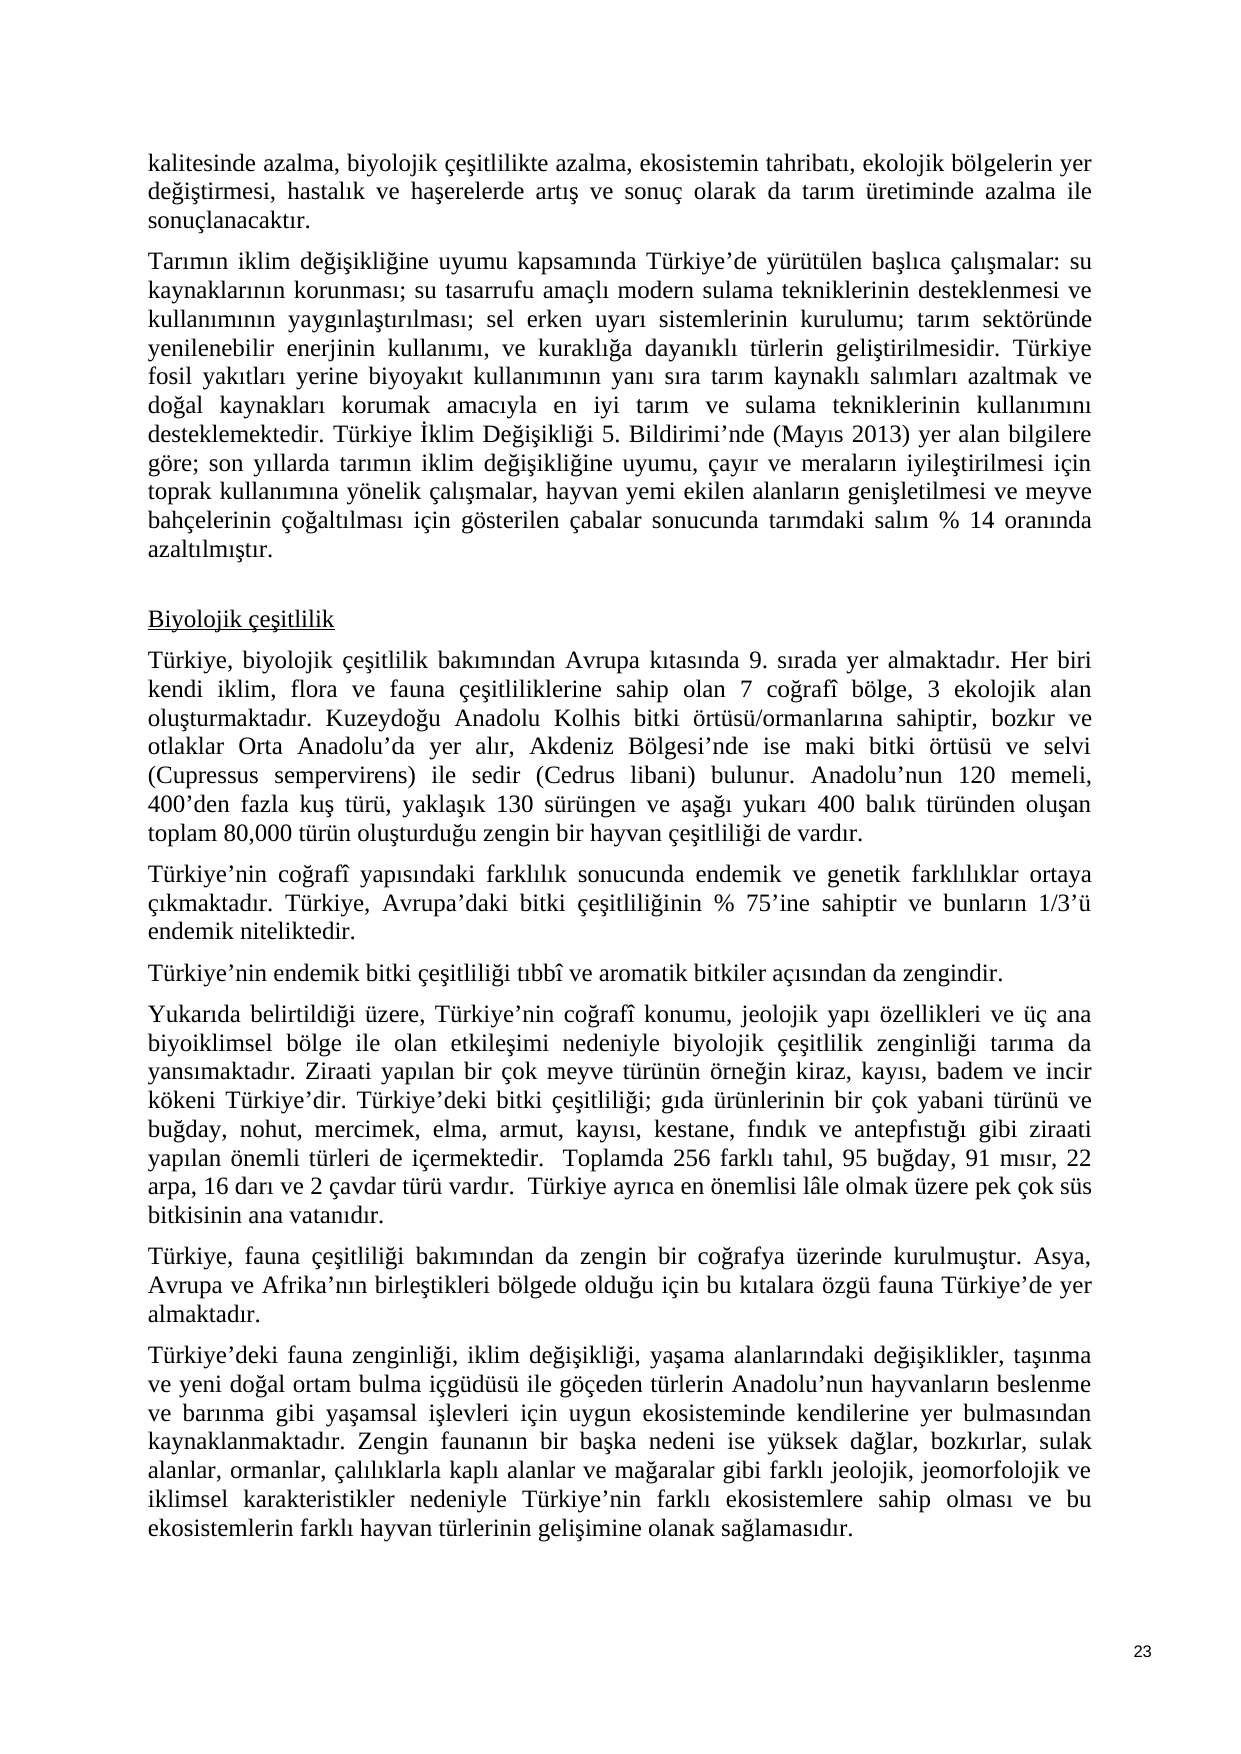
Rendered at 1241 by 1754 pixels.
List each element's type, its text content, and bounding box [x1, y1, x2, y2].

text Tarımın iklim değişikliğine uyumu kapsamında Türkiye’de yürütülen başlıca çalışmalar: su kaynaklarının korunması; su tasarrufu amaçlı modern sulama tekniklerinin desteklenmesi ve kullanımının yaygınlaştırılması; sel erken uyarı sistemlerinin kurulumu; tarım sektöründe yenilenebilir enerjinin kullanımı, ve kuraklığa dayanıklı türlerin geliştirilmesidir. Türkiye fosil yakıtları yerine biyoyakıt kullanımının yanı sıra tarım kaynaklı salımları azaltmak ve doğal kaynakları korumak amacıyla en iyi tarım ve sulama tekniklerinin kullanımını desteklemektedir. Türkiye İklim Değişikliği 5. Bildirimi’nde (Mayıs 2013) yer alan bilgilere göre; son yıllarda tarımın iklim değişikliğine uyumu, çayır ve meraların iyileştirilmesi için toprak kullanımına yönelik çalışmalar, hayvan yemi ekilen alanların genişletilmesi ve meyve bahçelerinin çoğaltılması için gösterilen çabalar sonucunda tarımdaki salım % 14 oranında azaltılmıştır. [148, 246, 1093, 563]
text Yukarıda belirtildiği üzere, Türkiye’nin coğrafî konumu, jeolojik yapı özellikleri ve üç ana biyoiklimsel bölge ile olan etkileşimi nedeniyle biyolojik çeşitlilik zenginliği tarıma da yansımaktadır. Ziraati yapılan bir çok meyve türünün örneğin kiraz, kayısı, badem ve incir kökeni Türkiye’dir. Türkiye’deki bitki çeşitliliği; gıda ürünlerinin bir çok yabani türünü ve buğday, nohut, mercimek, elma, armut, kayısı, kestane, fındık ve antepfıstığı gibi ziraati yapılan önemli türleri de içermektedir. Toplamda 256 farklı tahıl, 95 buğday, 91 mısır, 22 arpa, 16 darı ve 2 çavdar türü vardır. Türkiye ayrıca en önemlisi lâle olmak üzere pek çok süs bitkisinin ana vatanıdır. [148, 999, 1093, 1229]
text Türkiye, biyolojik çeşitlilik bakımından Avrupa kıtasında 9. sırada yer almaktadır. Her biri kendi iklim, flora ve fauna çeşitliliklerine sahip olan 7 coğrafî bölge, 3 ekolojik alan oluşturmaktadır. Kuzeydoğu Anadolu Kolhis bitki örtüsü/ormanlarına sahiptir, bozkır ve otlaklar Orta Anadolu’da yer alır, Akdeniz Bölgesi’nde ise maki bitki örtüsü ve selvi (Cupressus sempervirens) ile sedir (Cedrus libani) bulunur. Anadolu’nun 120 memeli, 400’den fazla kuş türü, yaklaşık 130 sürüngen ve aşağı yukarı 400 balık türünden oluşan toplam 80,000 türün oluşturduğu zengin bir hayvan çeşitliliği de vardır. [148, 645, 1093, 846]
text Türkiye, fauna çeşitliliği bakımından da zengin bir coğrafya üzerinde kurulmuştur. Asya, Avrupa ve Afrika’nın birleştikleri bölgede olduğu için bu kıtalara özgü fauna Türkiye’de yer almaktadır. [148, 1241, 1093, 1328]
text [148, 148, 1093, 234]
text Türkiye’nin coğrafî yapısındaki farklılık sonucunda endemik ve genetik farklılıklar ortaya çıkmaktadır. Türkiye, Avrupa’daki bitki çeşitliliğinin % 75’ine sahiptir ve bunların 1/3’ü endemik niteliktedir. [148, 859, 1093, 945]
text Biyolojik çeşitlilik [148, 604, 1093, 633]
text Türkiye’deki fauna zenginliği, iklim değişikliği, yaşama alanlarındaki değişiklikler, taşınma ve yeni doğal ortam bulma içgüdüsü ile göçeden türlerin Anadolu’nun hayvanların beslenme ve barınma gibi yaşamsal işlevleri için uygun ekosisteminde kendilerine yer bulmasından kaynaklanmaktadır. Zengin faunanın bir başka nedeni ise yüksek dağlar, bozkırlar, sulak alanlar, ormanlar, çalılıklarla kaplı alanlar ve mağaralar gibi farklı jeolojik, jeomorfolojik ve iklimsel karakteristikler nedeniyle Türkiye’nin farklı ekosistemlere sahip olması ve bu ekosistemlerin farklı hayvan türlerinin gelişimine olanak sağlamasıdır. [148, 1340, 1093, 1541]
text Türkiye’nin endemik bitki çeşitliliği tıbbî ve aromatik bitkiler açısından da zengindir. [148, 958, 1093, 986]
